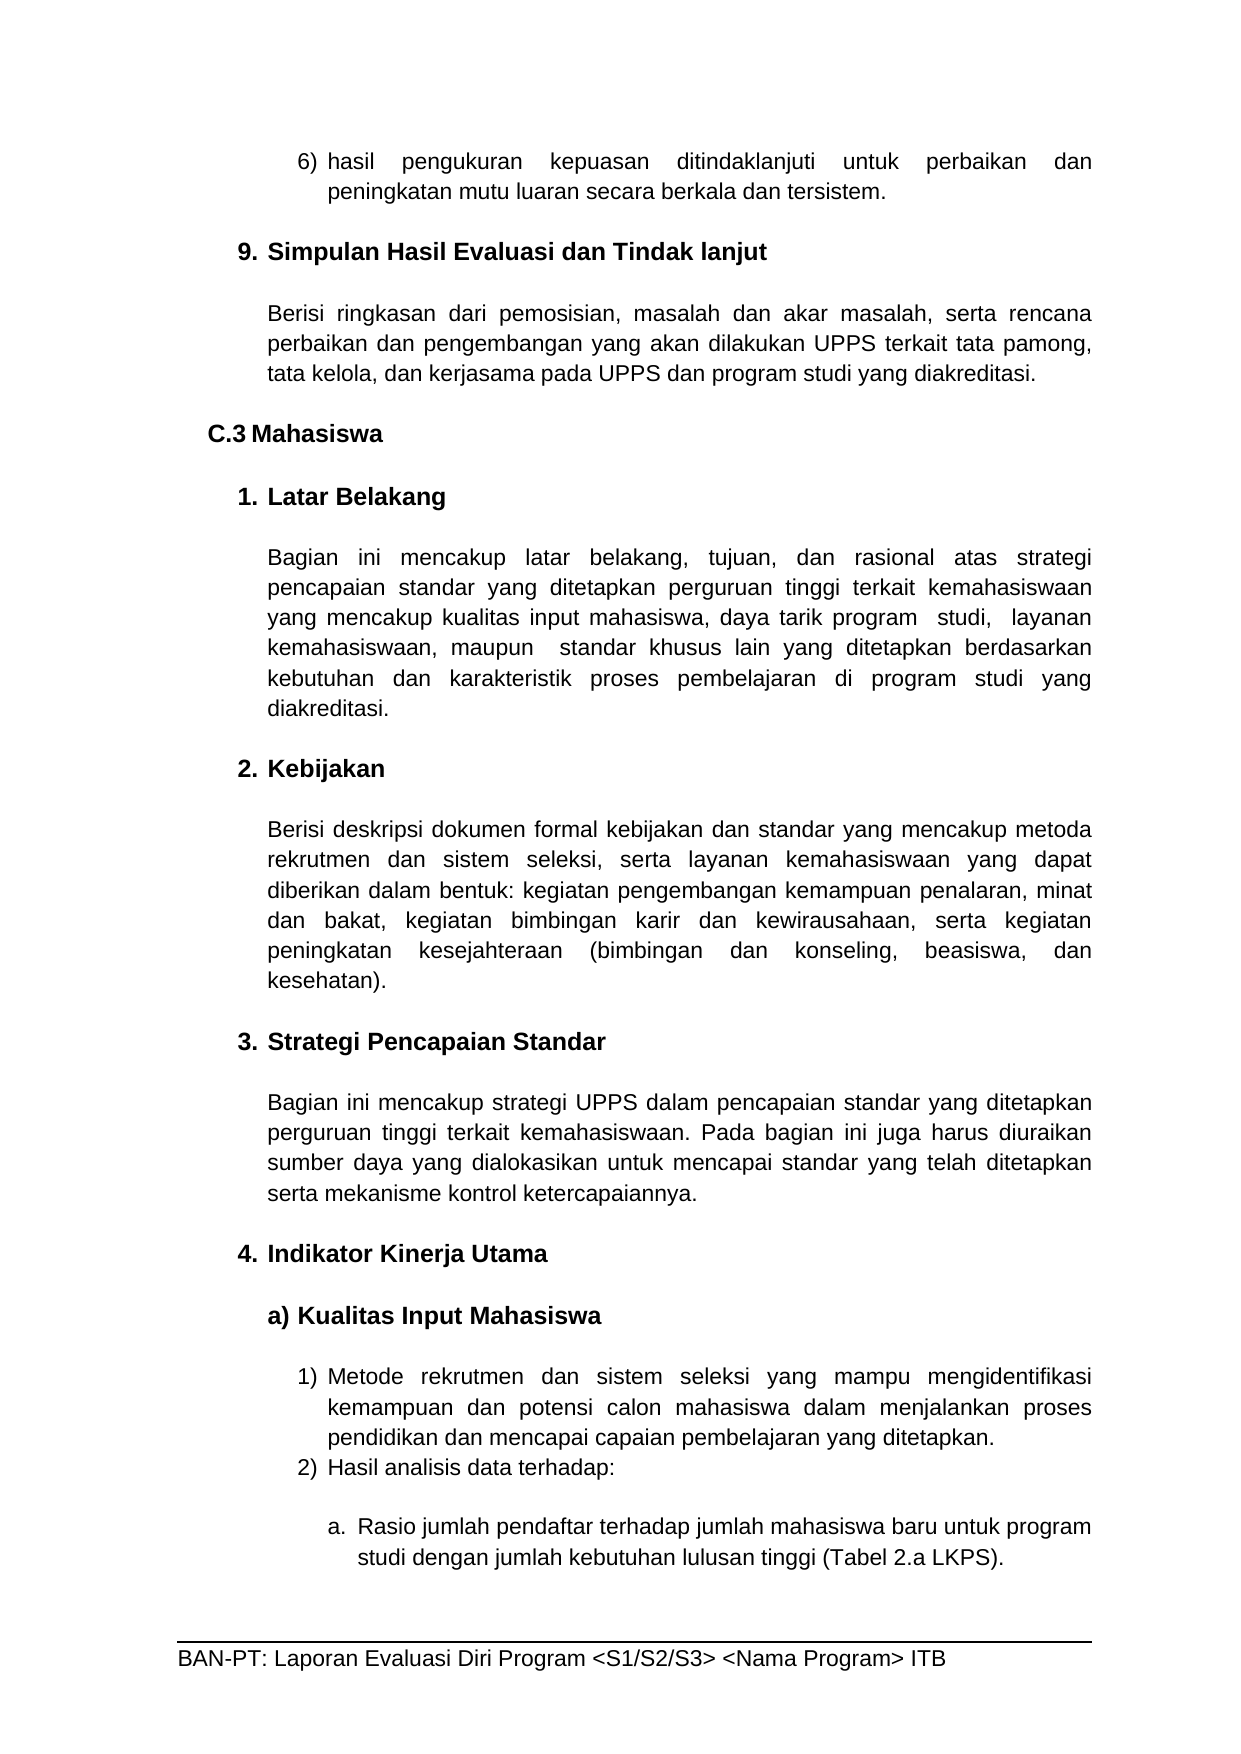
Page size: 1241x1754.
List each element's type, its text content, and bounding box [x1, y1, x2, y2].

list 6) hasil pengukuran kepuasan ditindaklanjuti untuk perbaikan dan peningkatan mutu luaran secara berkala dan tersistem. [297, 148, 1092, 204]
text Bagian ini mencakup strategi UPPS dalam pencapaian standar yang ditetapkan perguruan tinggi terkait kemahasiswaan. Pada bagian ini juga harus diuraikan sumber daya yang dialokasikan untuk mencapai standar yang telah ditetapkan serta mekanisme kontrol ketercapaiannya. [267, 1089, 1092, 1206]
list 2) Hasil analisis data terhadap: [297, 1454, 1092, 1480]
text Bagian ini mencakup latar belakang, tujuan, dan rasional atas strategi pencapaian standar yang ditetapkan perguruan tinggi terkait kemahasiswaan yang mencakup kualitas input mahasiswa, daya tarik program studi, layanan kemahasiswaan, maupun standar khusus lain yang ditetapkan berdasarkan kebutuhan dan karakteristik proses pembelajaran di program studi yang diakreditasi. [267, 544, 1092, 721]
subtitle 1. Latar Belakang [237, 481, 1092, 510]
list a. Rasio jumlah pendaftar terhadap jumlah mahasiswa baru untuk program studi dengan jumlah kebutuhan lulusan tinggi (Tabel 2.a LKPS). [327, 1513, 1092, 1570]
subtitle 4. Indikator Kinerja Utama [237, 1239, 1092, 1268]
text Berisi ringkasan dari pemosisian, masalah dan akar masalah, serta rencana perbaikan dan pengembangan yang akan dilakukan UPPS terkait tata pamong, tata kelola, dan kerjasama pada UPPS dan program studi yang diakreditasi. [267, 299, 1092, 386]
subtitle 9. Simpulan Hasil Evaluasi dan Tindak lanjut [237, 237, 1092, 266]
subtitle 2. Kebijakan [237, 754, 1092, 783]
list 1) Metode rekrutmen dan sistem seleksi yang mampu mengidentifikasi kemampuan dan potensi calon mahasiswa dalam menjalankan proses pendidikan dan mencapai capaian pembelajaran yang ditetapkan. [297, 1363, 1092, 1450]
text Berisi deskripsi dokumen formal kebijakan dan standar yang mencakup metoda rekrutmen dan sistem seleksi, serta layanan kemahasiswaan yang dapat diberikan dalam bentuk: kegiatan pengembangan kemampuan penalaran, minat dan bakat, kegiatan bimbingan karir dan kewirausahaan, serta kegiatan peningkatan kesejahteraan (bimbingan dan konseling, beasiswa, dan kesehatan). [267, 816, 1092, 994]
subtitle C.3 Mahasiswa [207, 419, 1092, 448]
subtitle a) Kualitas Input Mahasiswa [267, 1301, 1092, 1330]
subtitle 3. Strategi Pencapaian Standar [237, 1027, 1092, 1055]
